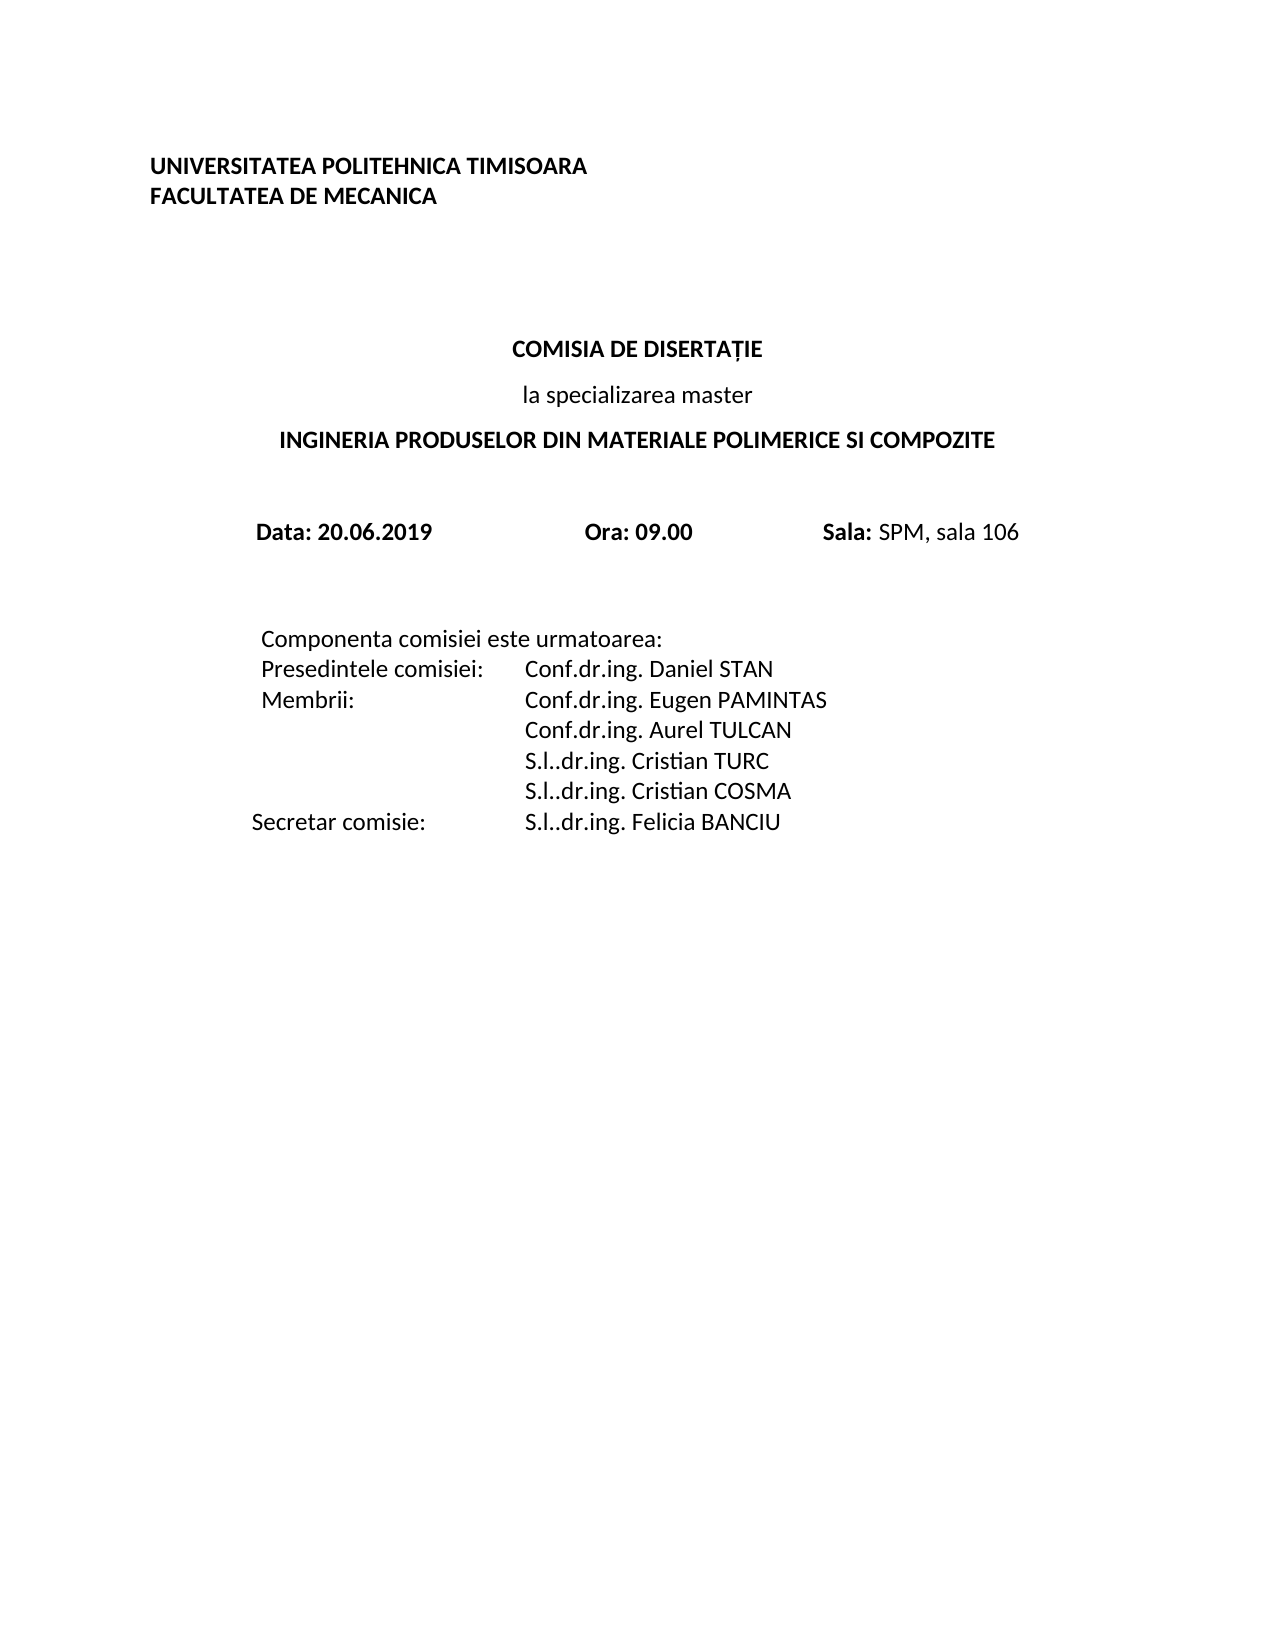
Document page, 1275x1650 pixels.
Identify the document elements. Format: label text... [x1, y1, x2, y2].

text S.l..dr.ing. Cristian TURC [150, 745, 1125, 775]
text Membrii: Conf.dr.ing. Eugen PAMINTAS [150, 684, 1125, 714]
text Secretar comisie: S.l..dr.ing. Felicia BANCIU [150, 806, 1125, 836]
text Data: 20.06.2019 Ora: 09.00 Sala: SPM, sala 106 [150, 516, 1125, 547]
text Componenta comisiei este urmatoarea: [150, 623, 1125, 653]
text S.l..dr.ing. Cristian COSMA [150, 775, 1125, 806]
text Presedintele comisiei: Conf.dr.ing. Daniel STAN [150, 653, 1125, 684]
text la specializarea master [150, 379, 1125, 409]
text INGINERIA PRODUSELOR DIN MATERIALE POLIMERICE SI COMPOZITE [150, 424, 1125, 455]
text FACULTATEA DE MECANICA [150, 181, 1125, 211]
text COMISIA DE DISERTAȚIE [150, 333, 1125, 364]
text Conf.dr.ing. Aurel TULCAN [150, 714, 1125, 745]
text UNIVERSITATEA POLITEHNICA TIMISOARA [150, 150, 1125, 181]
